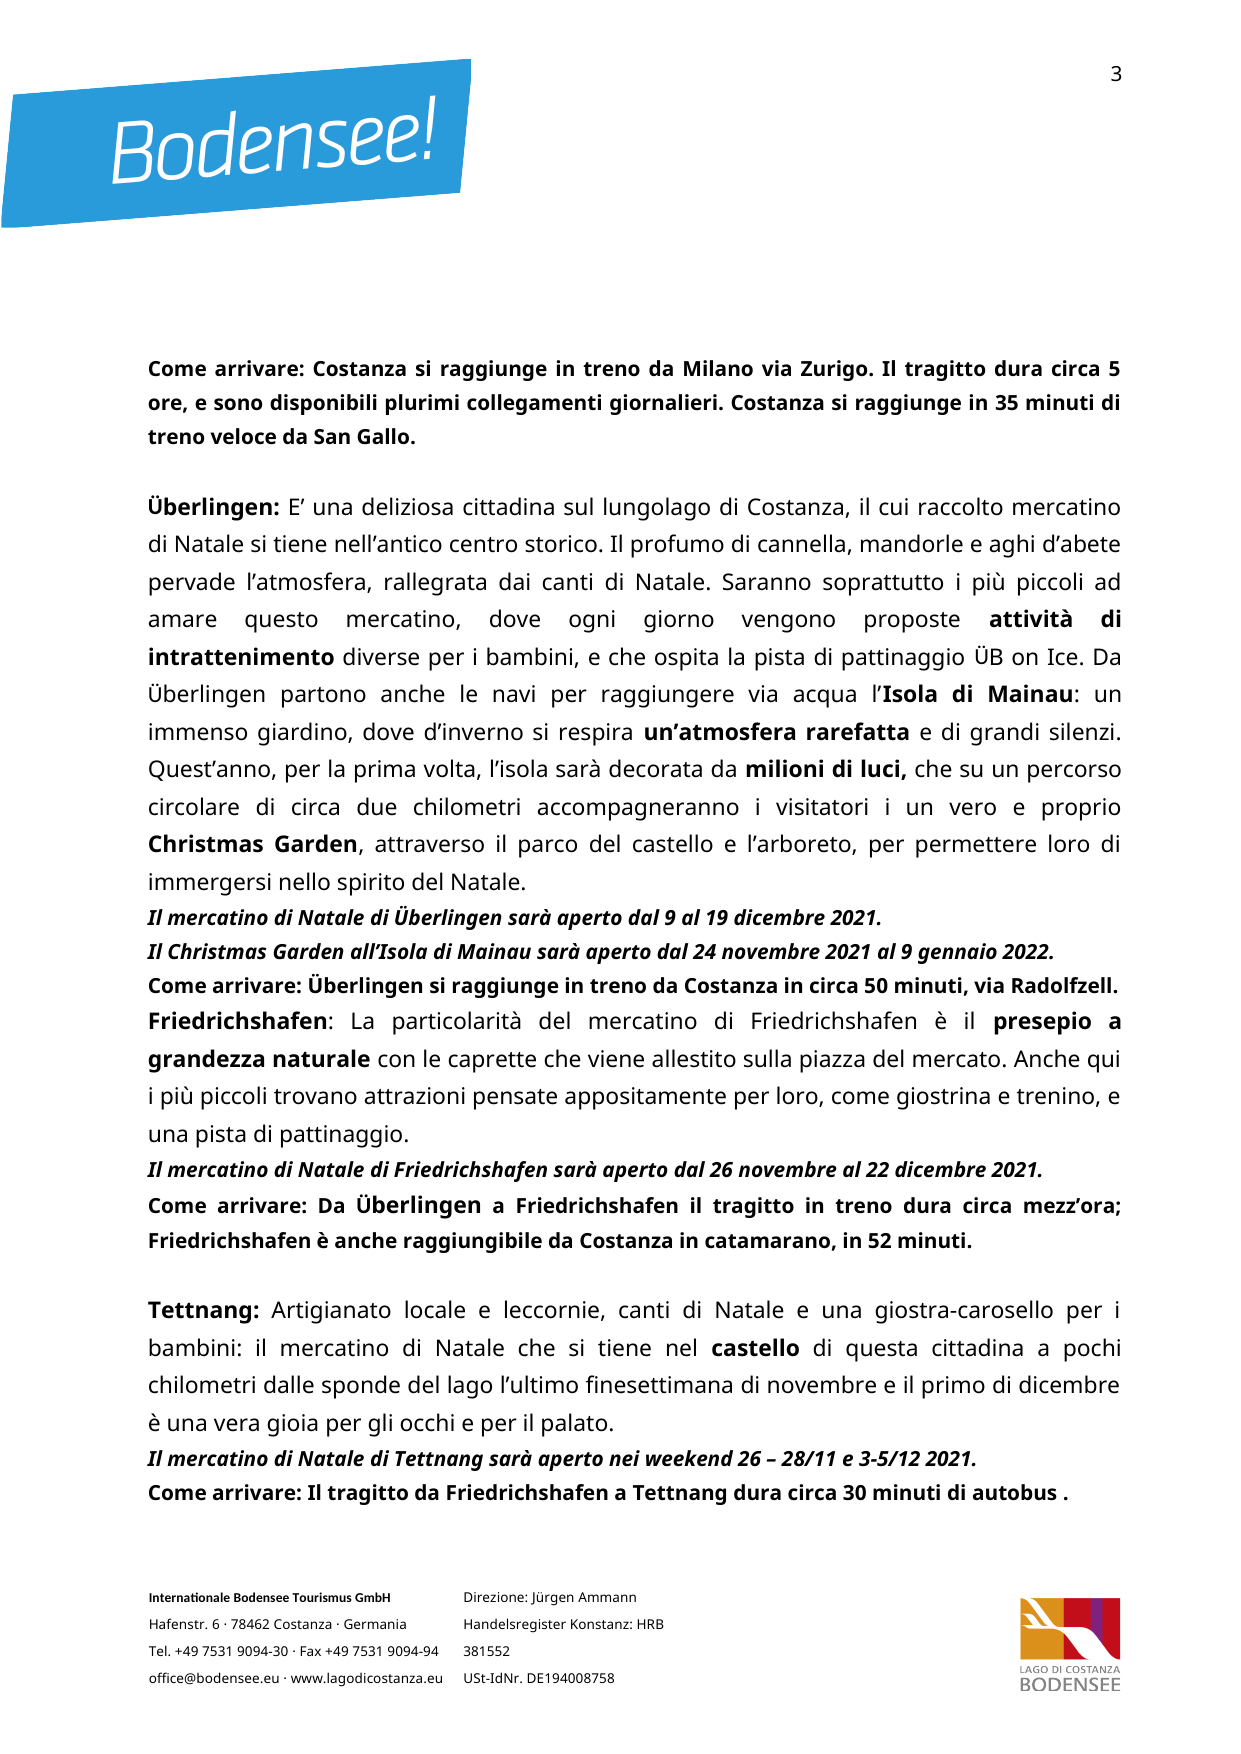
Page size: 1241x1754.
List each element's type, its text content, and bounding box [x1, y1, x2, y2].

text Come arrivare: Il tragitto da Friedrichshafen a Tettnang dura circa 30 minuti di autobus . [148, 1478, 1122, 1507]
picture [1020, 1598, 1123, 1691]
text Il mercatino di Natale di Tettnang sarà aperto nei weekend 26 – 28/11 e 3-5/12 2021. [148, 1444, 1122, 1473]
text Überlingen: E’ una deliziosa cittadina sul lungolago di Costanza, il cui raccolto mercatino di Natale si tiene nell’antico centro storico. Il profumo di cannella, mandorle e aghi d’abete pervade l’atmosfera, rallegrata dai canti di Natale. Saranno soprattutto i più piccoli ad amare questo mercatino, dove ogni giorno vengono proposte attività di intrattenimento diverse per i bambini, e che ospita la pista di pattinaggio ÜB on Ice. Da Überlingen partono anche le navi per raggiungere via acqua l’Isola di Mainau: un immenso giardino, dove d’inverno si respira un’atmosfera rarefatta e di grandi silenzi. Quest’anno, per la prima volta, l’isola sarà decorata da milioni di luci, che su un percorso circolare di circa due chilometri accompagneranno i visitatori i un vero e proprio Christmas Garden, attraverso il parco del castello e l’arboreto, per permettere loro di immergersi nello spirito del Natale. [148, 491, 1122, 897]
text Come arrivare: Überlingen si raggiunge in treno da Costanza in circa 50 minuti, via Radolfzell. [148, 971, 1122, 1000]
text Il Christmas Garden all’Isola di Mainau sarà aperto dal 24 novembre 2021 al 9 gennaio 2022. [148, 937, 1122, 966]
text Friedrichshafen: La particolarità del mercatino di Friedrichshafen è il presepio a grandezza naturale con le caprette che viene allestito sulla piazza del mercato. Anche qui i più piccoli trovano attrazioni pensate appositamente per loro, come giostrina e trenino, e una pista di pattinaggio. [148, 1005, 1122, 1149]
text Il mercatino di Natale di Überlingen sarà aperto dal 9 al 19 dicembre 2021. [148, 903, 1122, 932]
text Come arrivare: Costanza si raggiunge in treno da Milano via Zurigo. Il tragitto dura circa 5 ore, e sono disponibili plurimi collegamenti giornalieri. Costanza si raggiunge in 35 minuti di treno veloce da San Gallo. [148, 354, 1122, 451]
text Tettnang: Artigianato locale e leccornie, canti di Natale e una giostra-carosello per i bambini: il mercatino di Natale che si tiene nel castello di questa cittadina a pochi chilometri dalle sponde del lago l’ultimo finesettimana di novembre e il primo di dicembre è una vera gioia per gli occhi e per il palato. [148, 1294, 1122, 1438]
text Il mercatino di Natale di Friedrichshafen sarà aperto dal 26 novembre al 22 dicembre 2021. [148, 1155, 1122, 1184]
text Come arrivare: Da Überlingen a Friedrichshafen il tragitto in treno dura circa mezz’ora; Friedrichshafen è anche raggiungibile da Costanza in catamarano, in 52 minuti. [148, 1189, 1122, 1255]
picture [0, 58, 471, 228]
